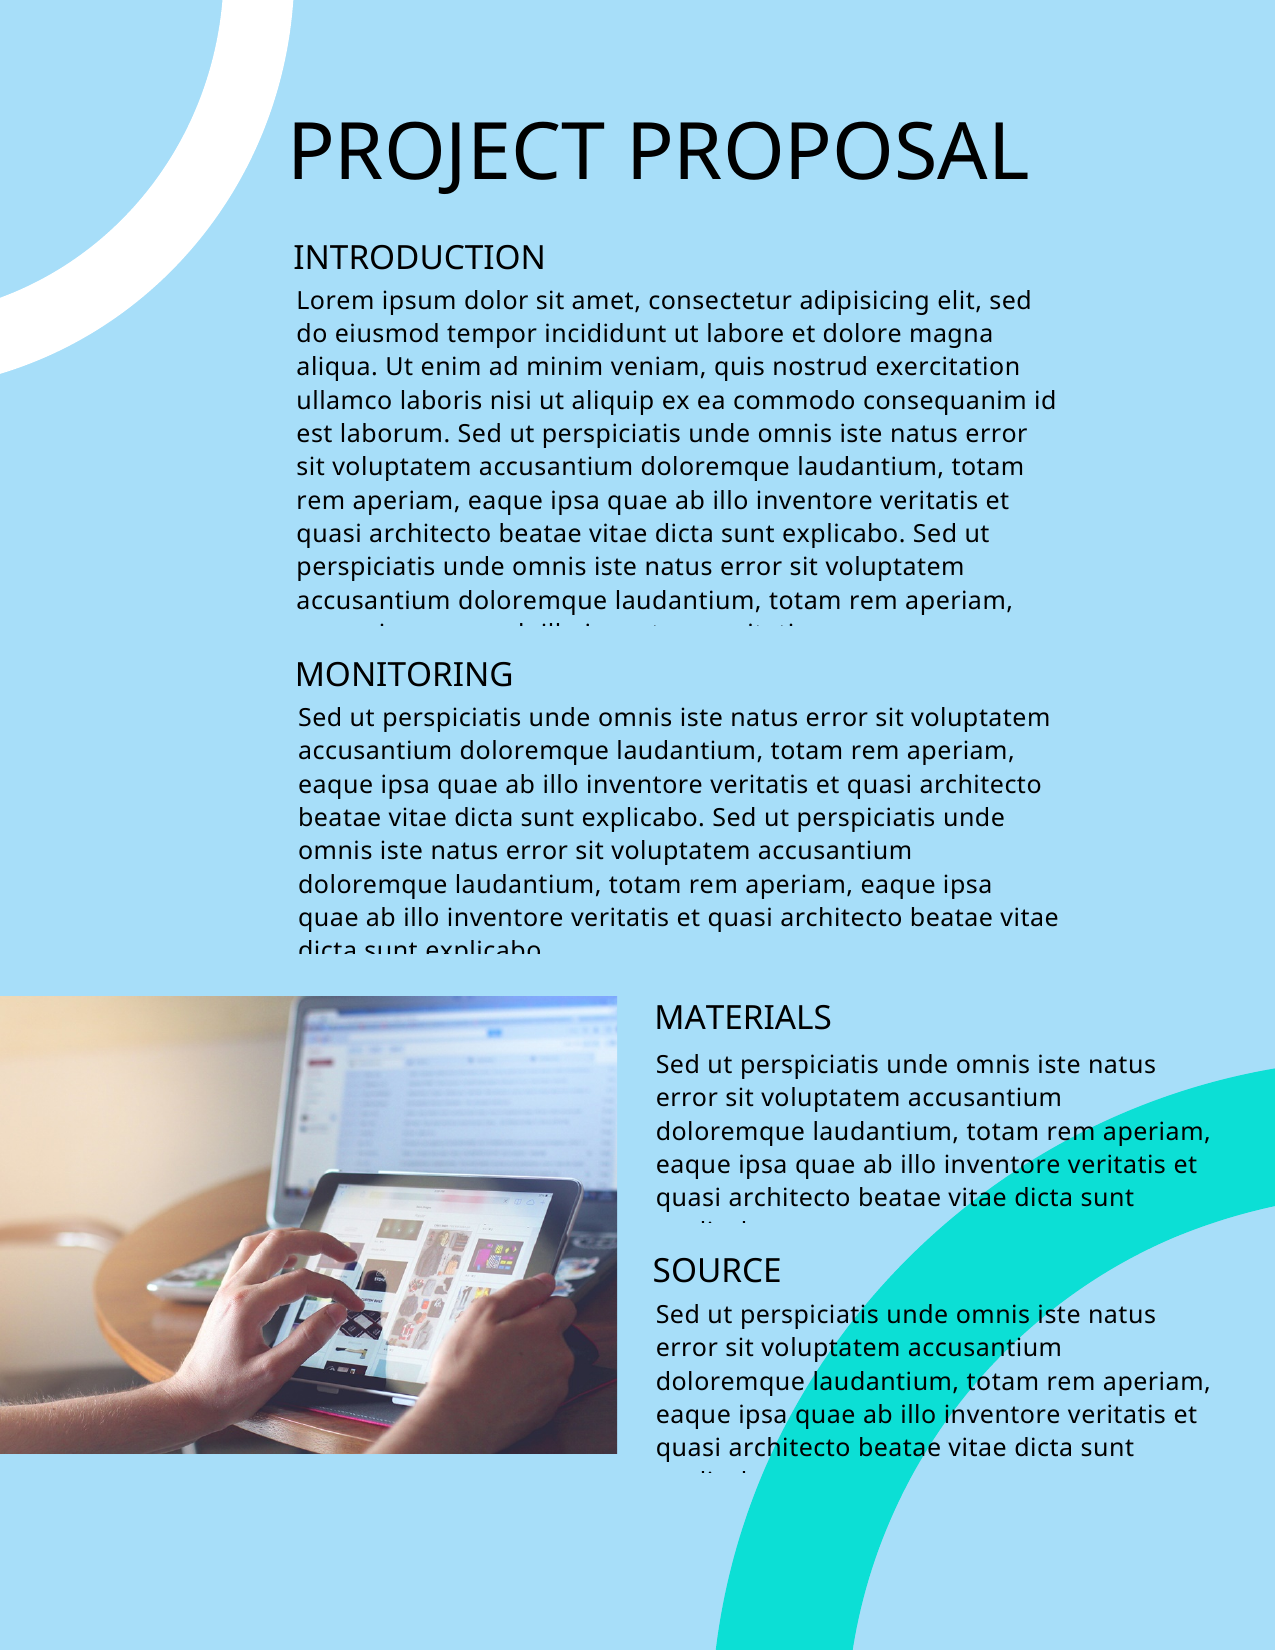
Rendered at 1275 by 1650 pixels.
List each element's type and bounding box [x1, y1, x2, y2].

picture [0, 996, 618, 1454]
